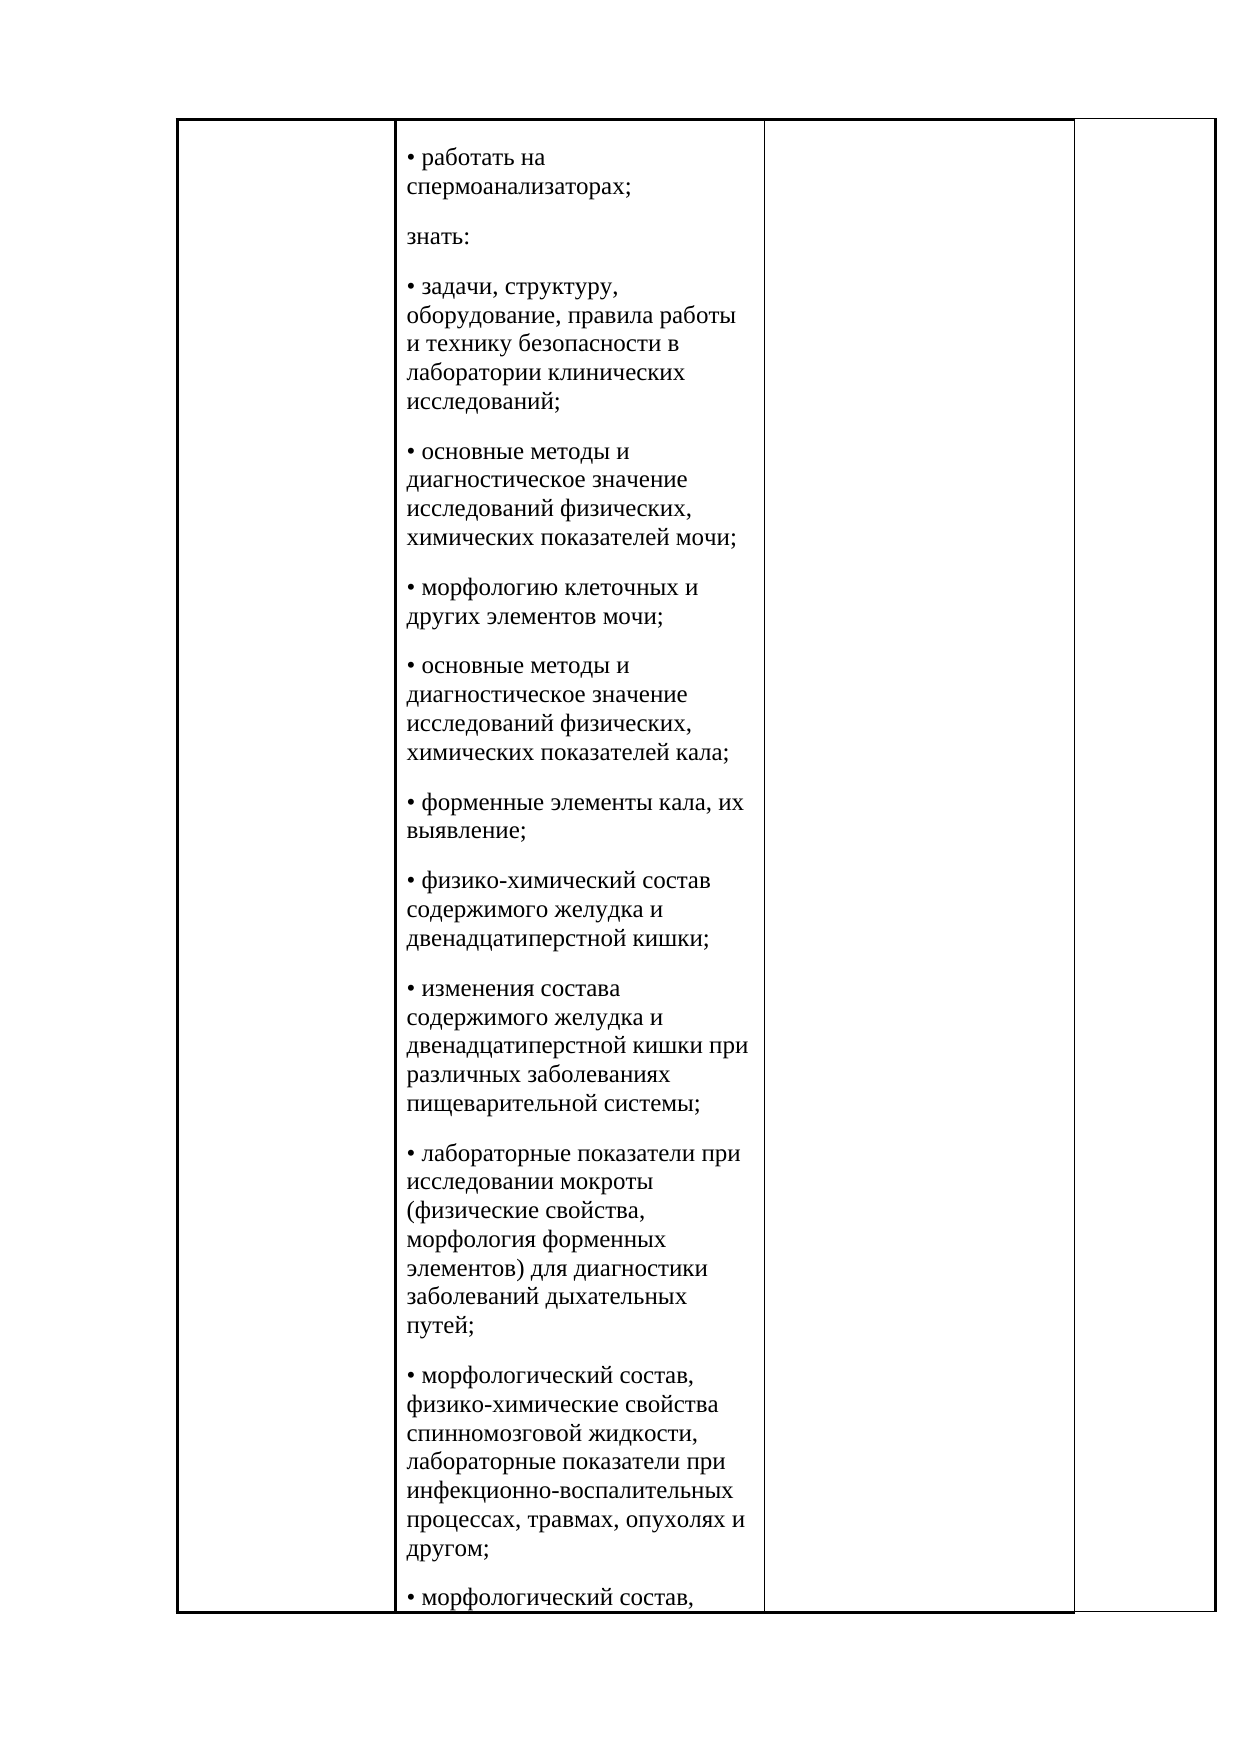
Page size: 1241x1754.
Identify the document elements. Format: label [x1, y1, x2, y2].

table_cell [397, 121, 764, 1611]
table_cell [179, 121, 394, 1611]
table_cell [1075, 119, 1214, 1611]
table_cell [765, 121, 1074, 1611]
